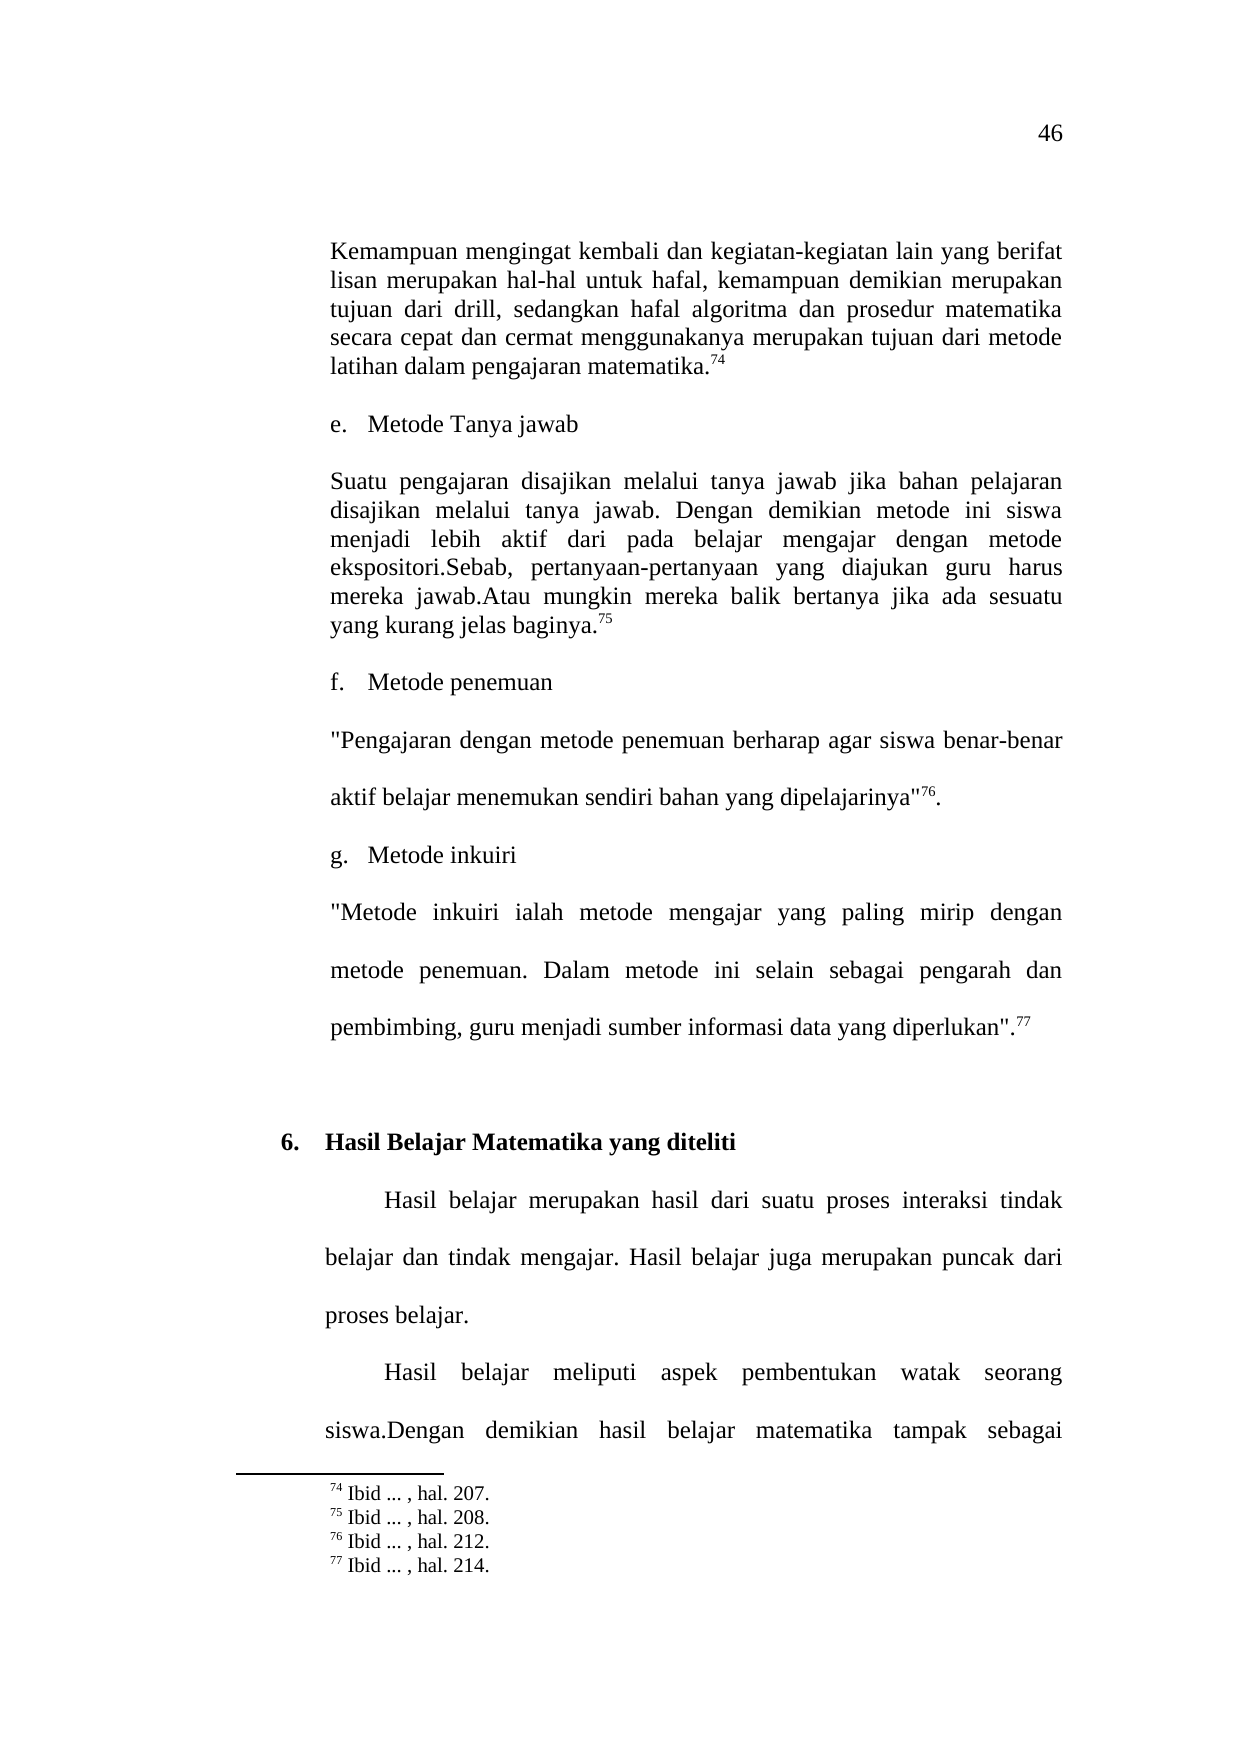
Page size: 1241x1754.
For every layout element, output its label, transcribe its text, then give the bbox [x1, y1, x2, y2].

list Metode Tanya jawab [330, 409, 1063, 437]
list Hasil belajar merupakan hasil dari suatu proses interaksi tindak belajar dan tindak mengajar. Hasil belajar juga merupakan puncak dari proses belajar. [325, 1185, 1063, 1329]
list Suatu pengajaran disajikan melalui tanya jawab jika bahan pelajaran disajikan melalui tanya jawab. Dengan demikian metode ini siswa menjadi lebih aktif dari pada belajar mengajar dengan metode ekspositori.Sebab, pertanyaan-pertanyaan yang diajukan guru harus mereka jawab.Atau mungkin mereka balik bertanya jika ada sesuatu yang kurang jelas baginya. [330, 466, 1063, 639]
list "Metode inkuiri ialah metode mengajar yang paling mirip dengan metode penemuan. Dalam metode ini selain sebagai pengarah dan pembimbing, guru menjadi sumber informasi data yang diperlukan". [330, 897, 1063, 1041]
list Hasil Belajar Matematika yang diteliti [281, 1127, 1063, 1156]
list "Pengajaran dengan metode penemuan berharap agar siswa benar-benar aktif belajar menemukan sendiri bahan yang dipelajarinya". [330, 725, 1063, 811]
list Kemampuan mengingat kembali dan kegiatan-kegiatan lain yang berifat lisan merupakan hal-hal untuk hafal, kemampuan demikian merupakan tujuan dari drill, sedangkan hafal algoritma dan prosedur matematika secara cepat dan cermat menggunakanya merupakan tujuan dari metode latihan dalam pengajaran matematika. [330, 236, 1063, 380]
list Metode penemuan [330, 667, 1063, 696]
list Metode inkuiri [330, 840, 1063, 869]
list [325, 1357, 1063, 1444]
